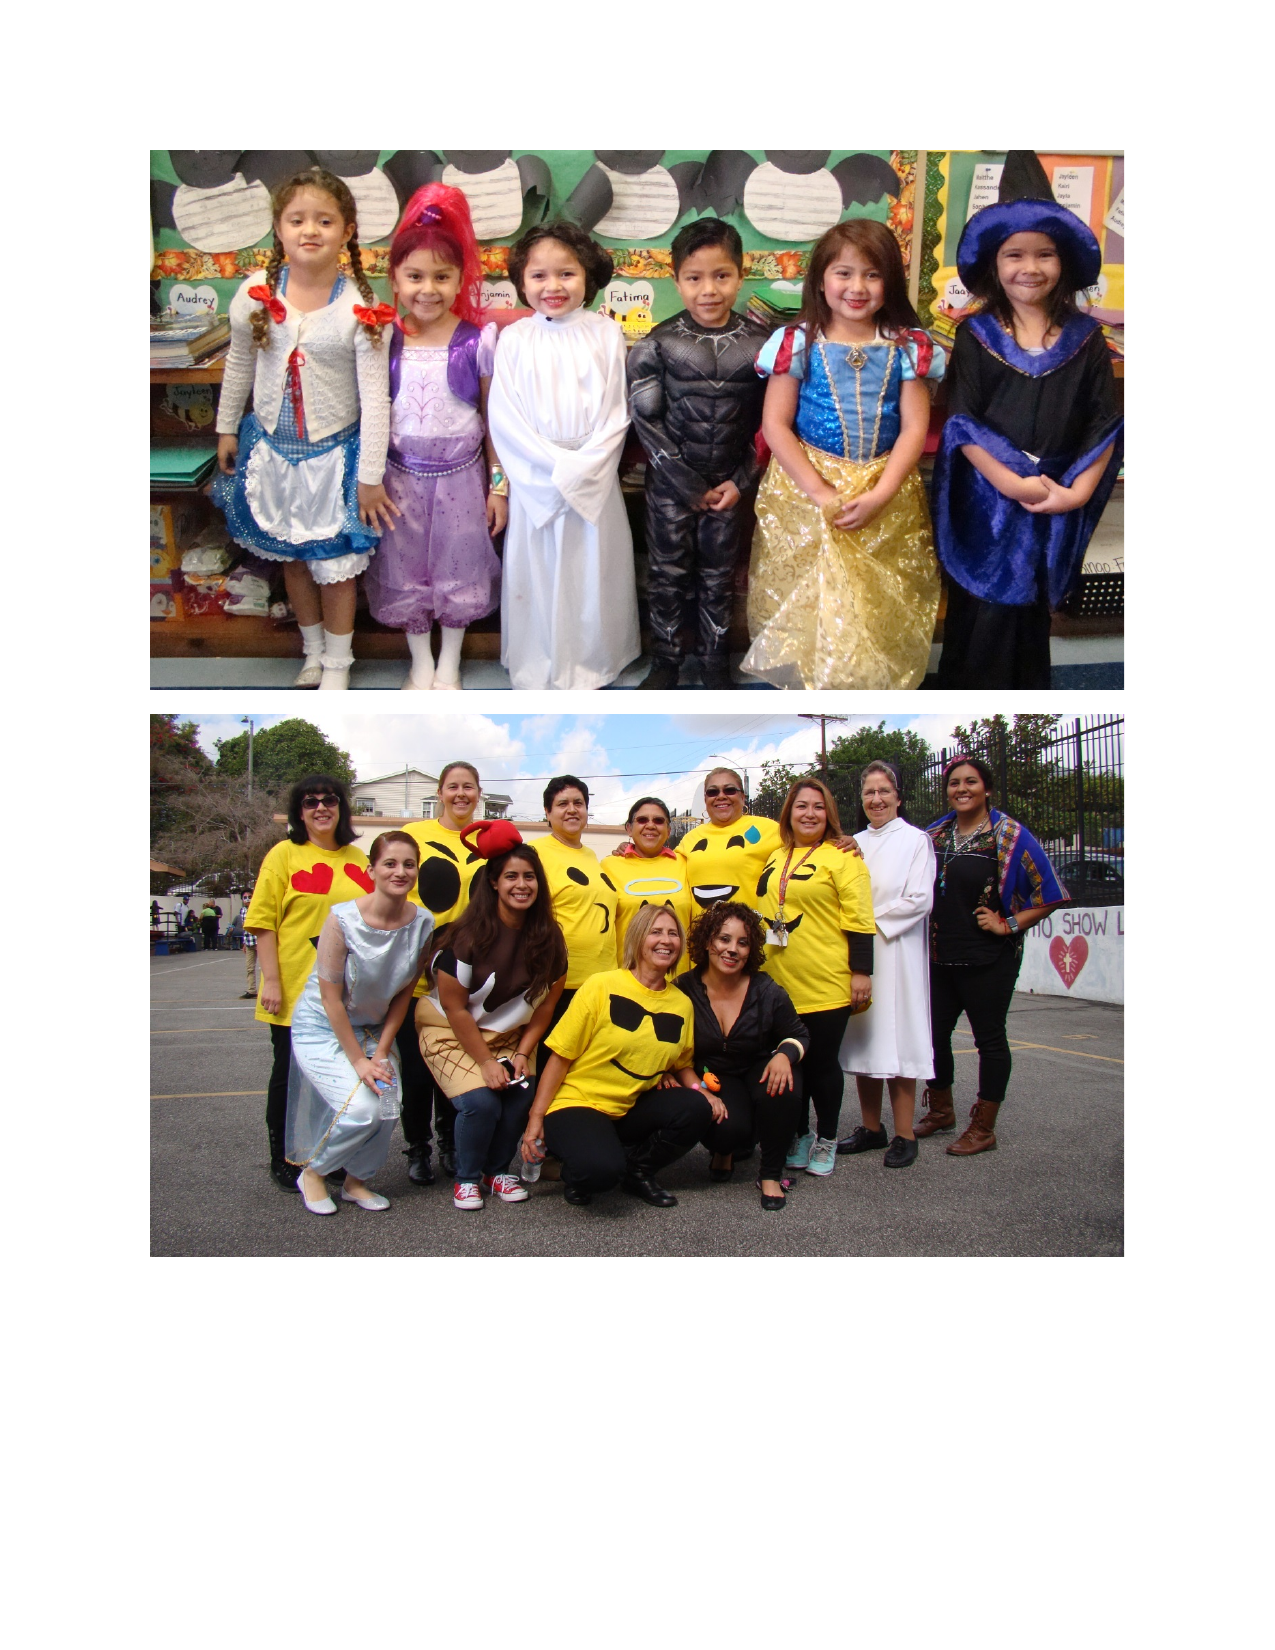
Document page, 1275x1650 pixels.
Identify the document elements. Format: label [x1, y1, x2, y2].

picture [150, 714, 1125, 1257]
picture [150, 150, 1125, 690]
